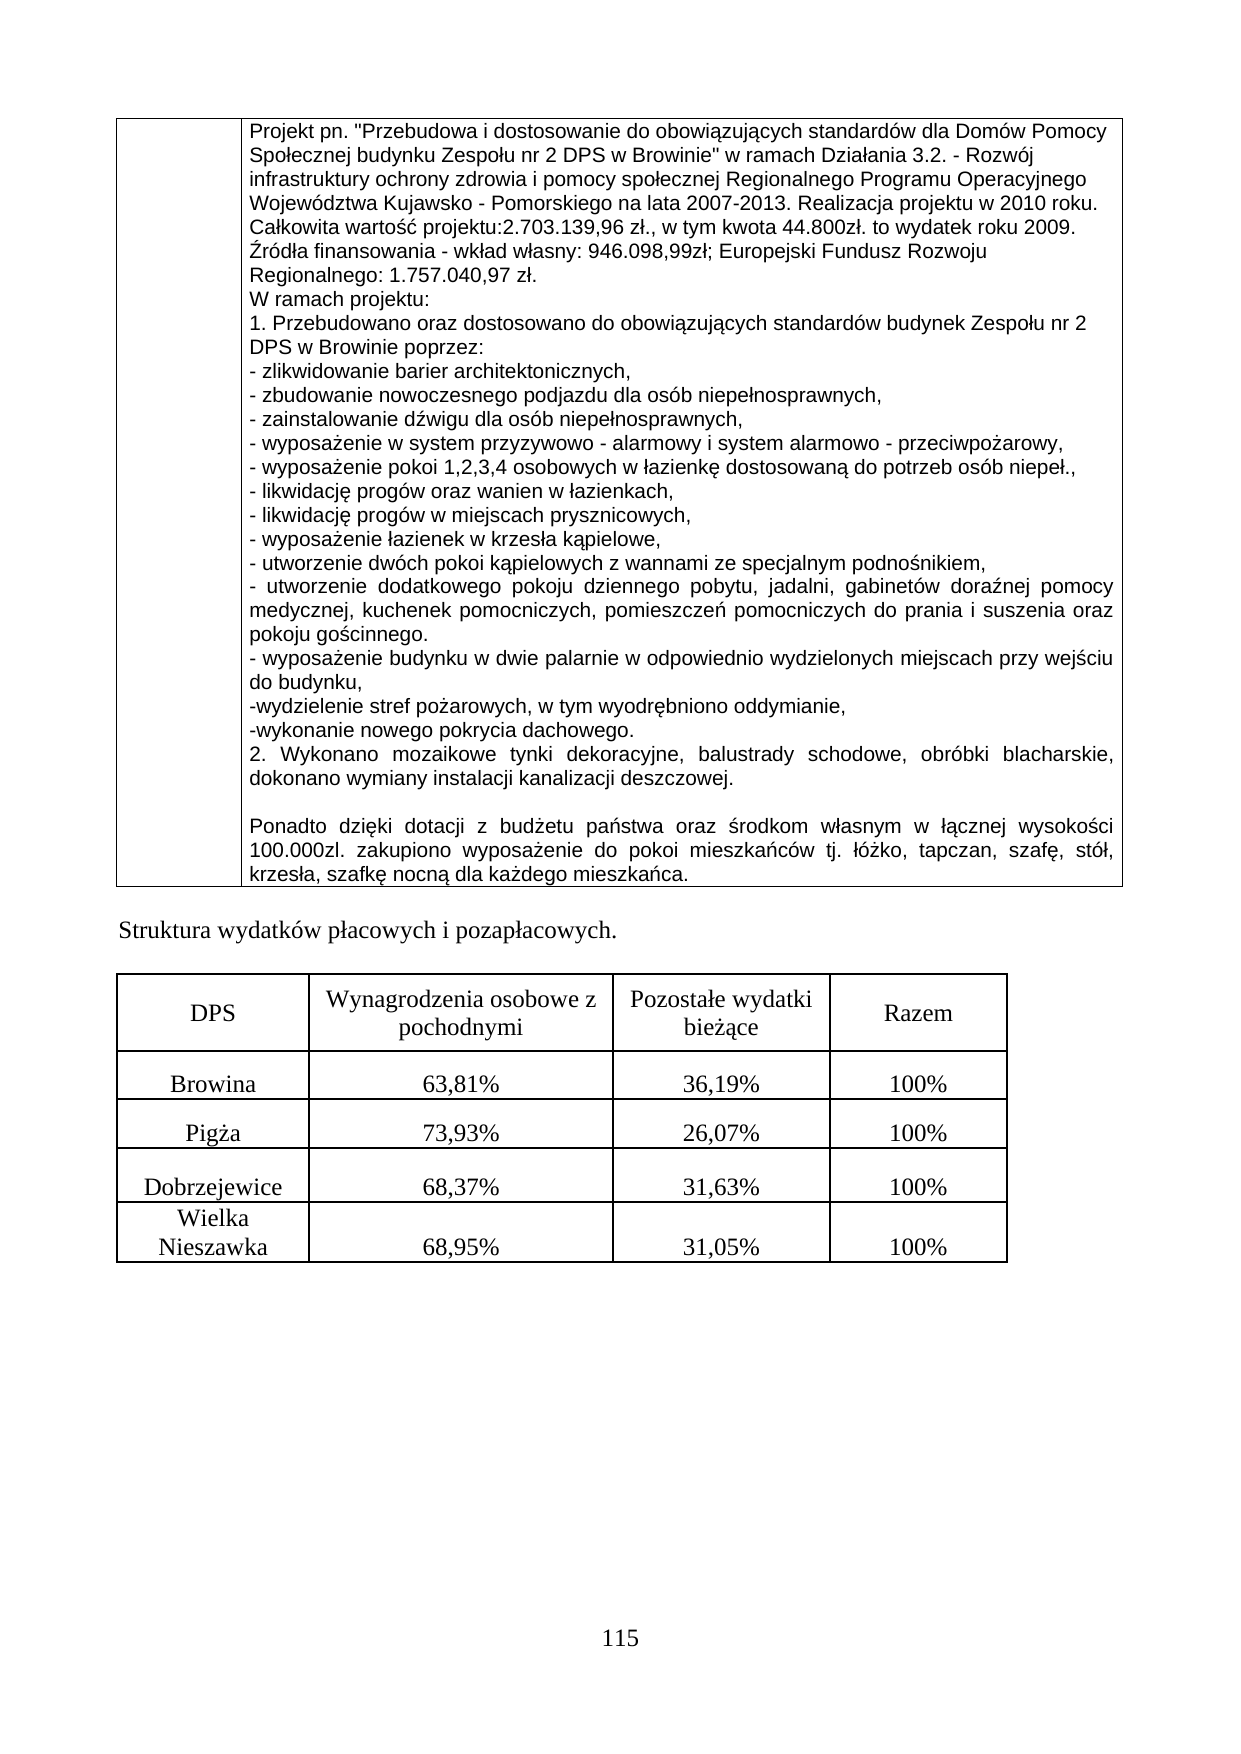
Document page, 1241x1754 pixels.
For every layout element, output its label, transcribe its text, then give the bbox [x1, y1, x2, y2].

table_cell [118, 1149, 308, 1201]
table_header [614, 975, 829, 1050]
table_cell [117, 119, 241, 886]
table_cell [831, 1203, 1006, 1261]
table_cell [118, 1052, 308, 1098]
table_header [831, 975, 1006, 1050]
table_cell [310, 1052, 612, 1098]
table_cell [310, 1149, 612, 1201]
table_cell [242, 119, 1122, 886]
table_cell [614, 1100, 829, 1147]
text Struktura wydatków płacowych i pozapłacowych. [118, 916, 1122, 944]
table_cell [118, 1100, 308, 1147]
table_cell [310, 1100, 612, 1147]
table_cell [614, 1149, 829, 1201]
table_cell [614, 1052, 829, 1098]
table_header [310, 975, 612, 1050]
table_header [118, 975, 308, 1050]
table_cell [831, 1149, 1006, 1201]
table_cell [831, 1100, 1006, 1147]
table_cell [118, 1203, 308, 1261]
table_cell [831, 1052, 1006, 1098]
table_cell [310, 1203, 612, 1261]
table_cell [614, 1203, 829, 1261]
